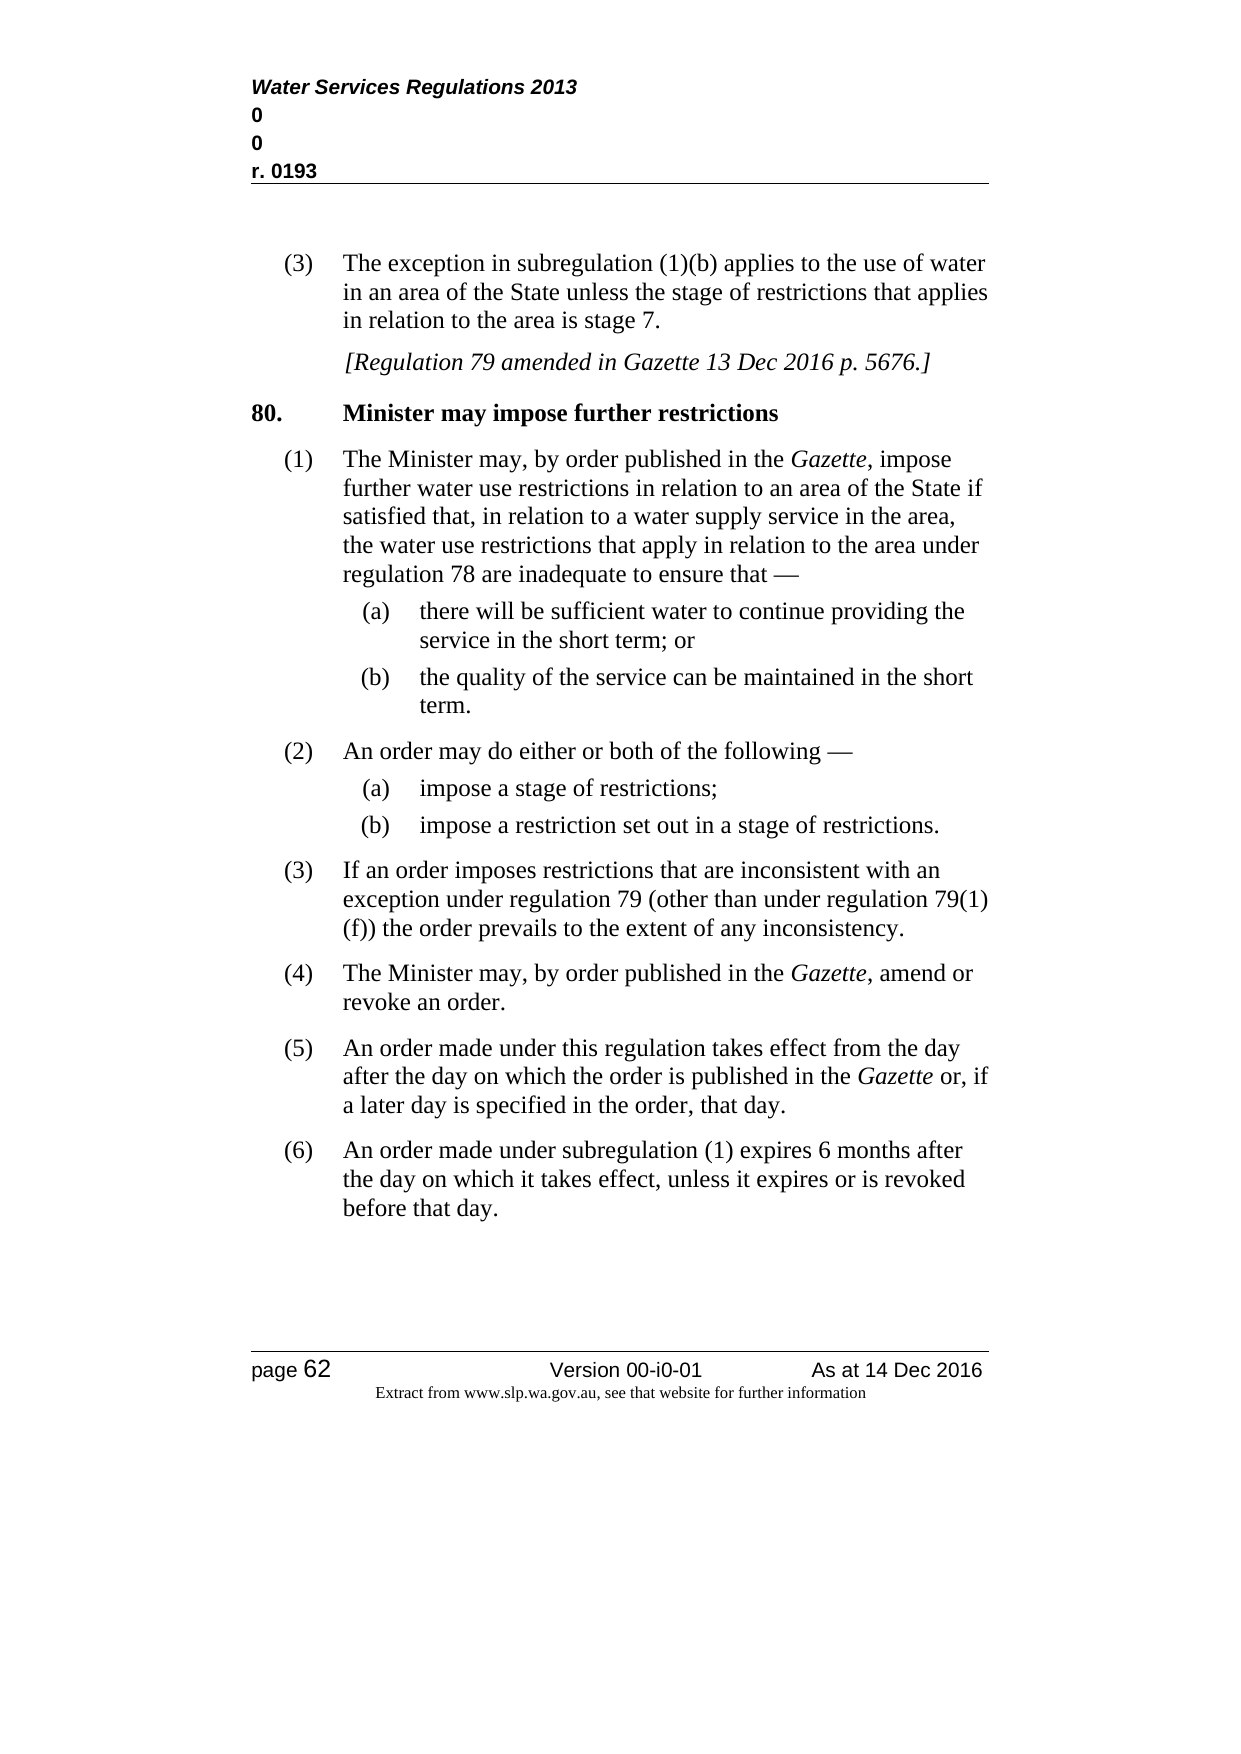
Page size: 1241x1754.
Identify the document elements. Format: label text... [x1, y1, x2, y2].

text (b) the quality of the service can be maintained in the short term. [251, 662, 989, 719]
subtitle 80. Minister may impose further restrictions [251, 398, 989, 427]
text (a) there will be sufficient water to continue providing the service in the short term; or [251, 596, 989, 653]
text (1) The Minister may, by order published in the Gazette, impose further water use restrictions in relation to an area of the State if satisfied that, in relation to a water supply service in the area, the water use restrictions that apply in relation to the area under regulation 78 are inadequate to ensure that — [251, 444, 989, 588]
text (3) If an order imposes restrictions that are inconsistent with an exception under regulation 79 (other than under regulation 79(1)(f)) the order prevails to the extent of any inconsistency. [251, 856, 989, 942]
text [Regulation 79 amended in Gazette 13 Dec 2016 p. 5676.] [251, 347, 989, 376]
text (a) impose a stage of restrictions; [251, 773, 989, 802]
text (3) The exception in subregulation (1)(b) applies to the use of water in an area of the State unless the stage of restrictions that applies in relation to the area is stage 7. [251, 248, 989, 334]
text (4) The Minister may, by order published in the Gazette, amend or revoke an order. [251, 958, 989, 1016]
text (b) impose a restriction set out in a stage of restrictions. [251, 810, 989, 839]
text (2) An order may do either or both of the following — [251, 736, 989, 765]
text (6) An order made under subregulation (1) expires 6 months after the day on which it takes effect, unless it expires or is revoked before that day. [251, 1136, 989, 1222]
text (5) An order made under this regulation takes effect from the day after the day on which the order is published in the Gazette or, if a later day is specified in the order, that day. [251, 1033, 989, 1119]
